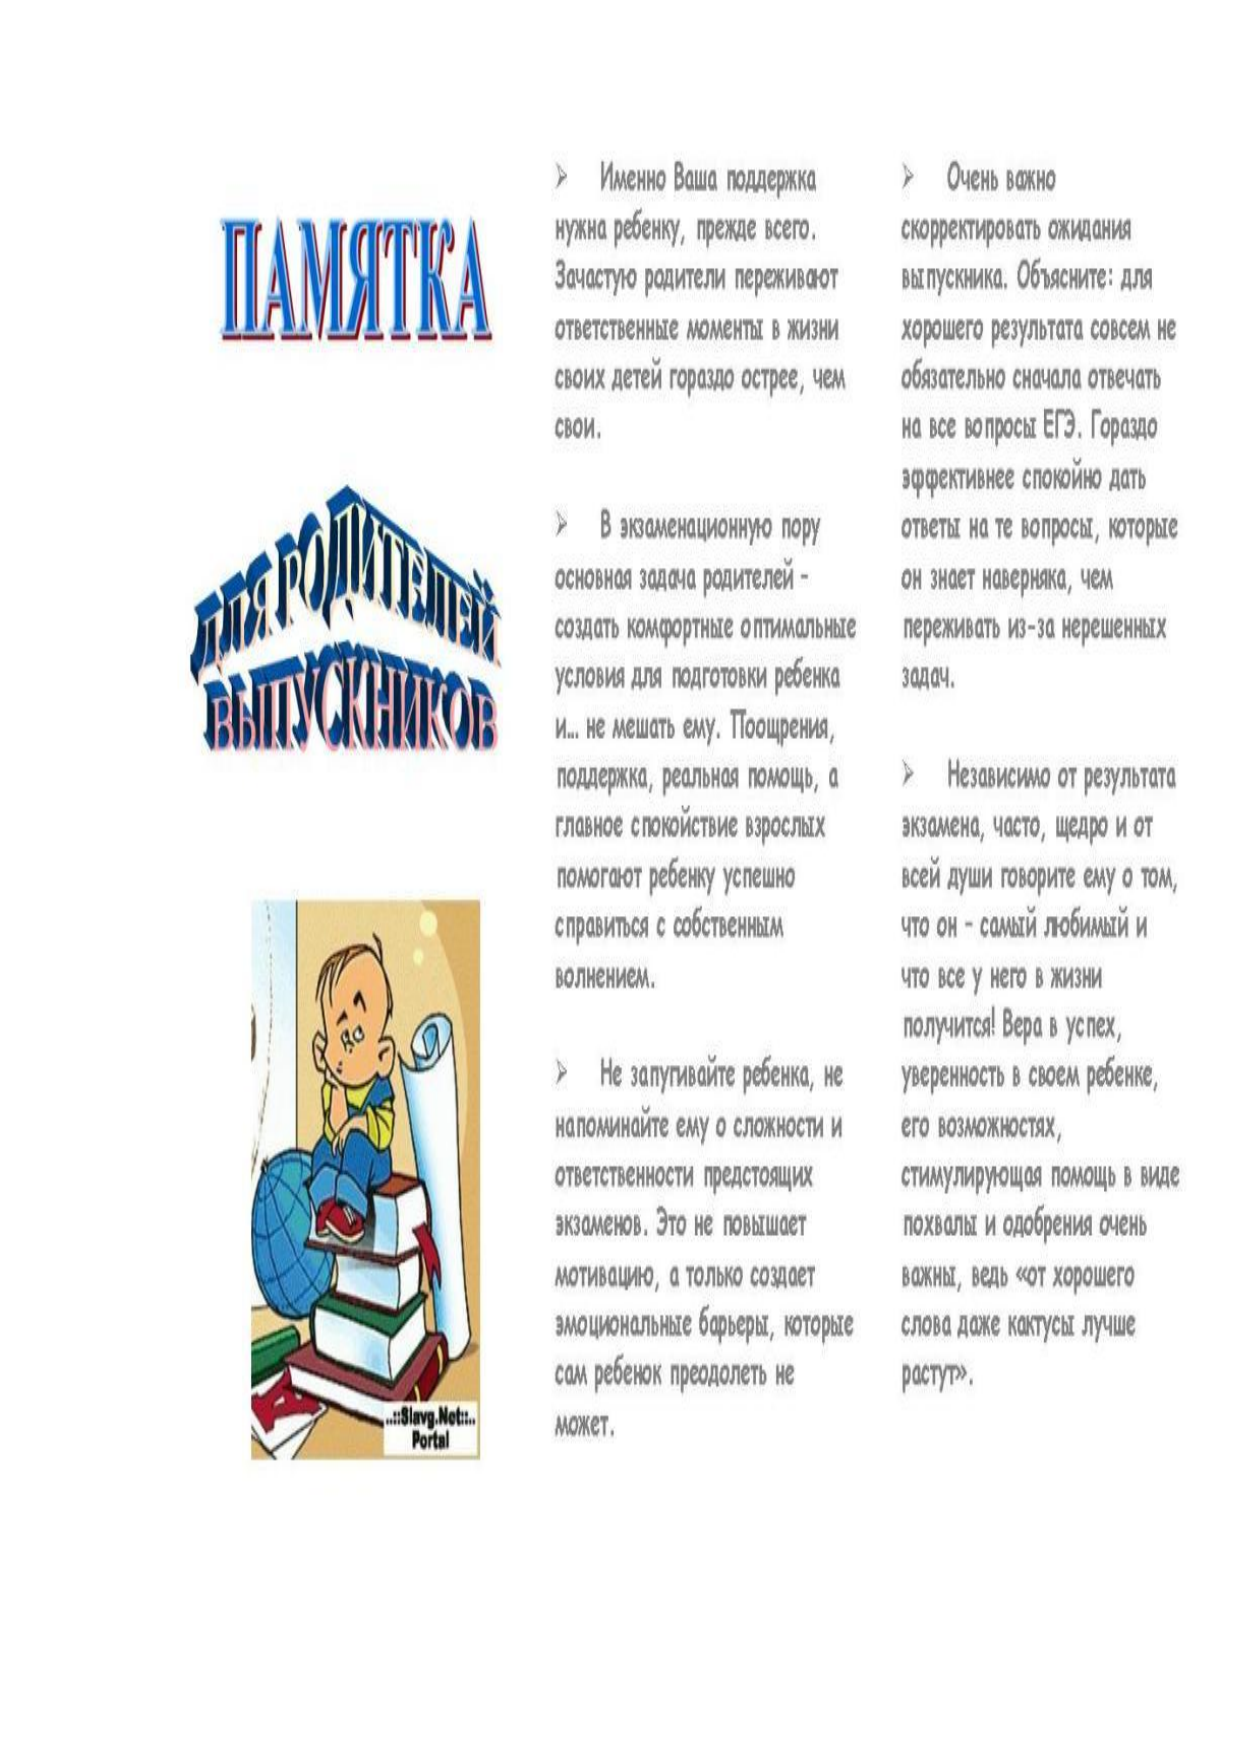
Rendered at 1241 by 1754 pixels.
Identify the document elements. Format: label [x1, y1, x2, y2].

picture [177, 118, 1219, 1622]
